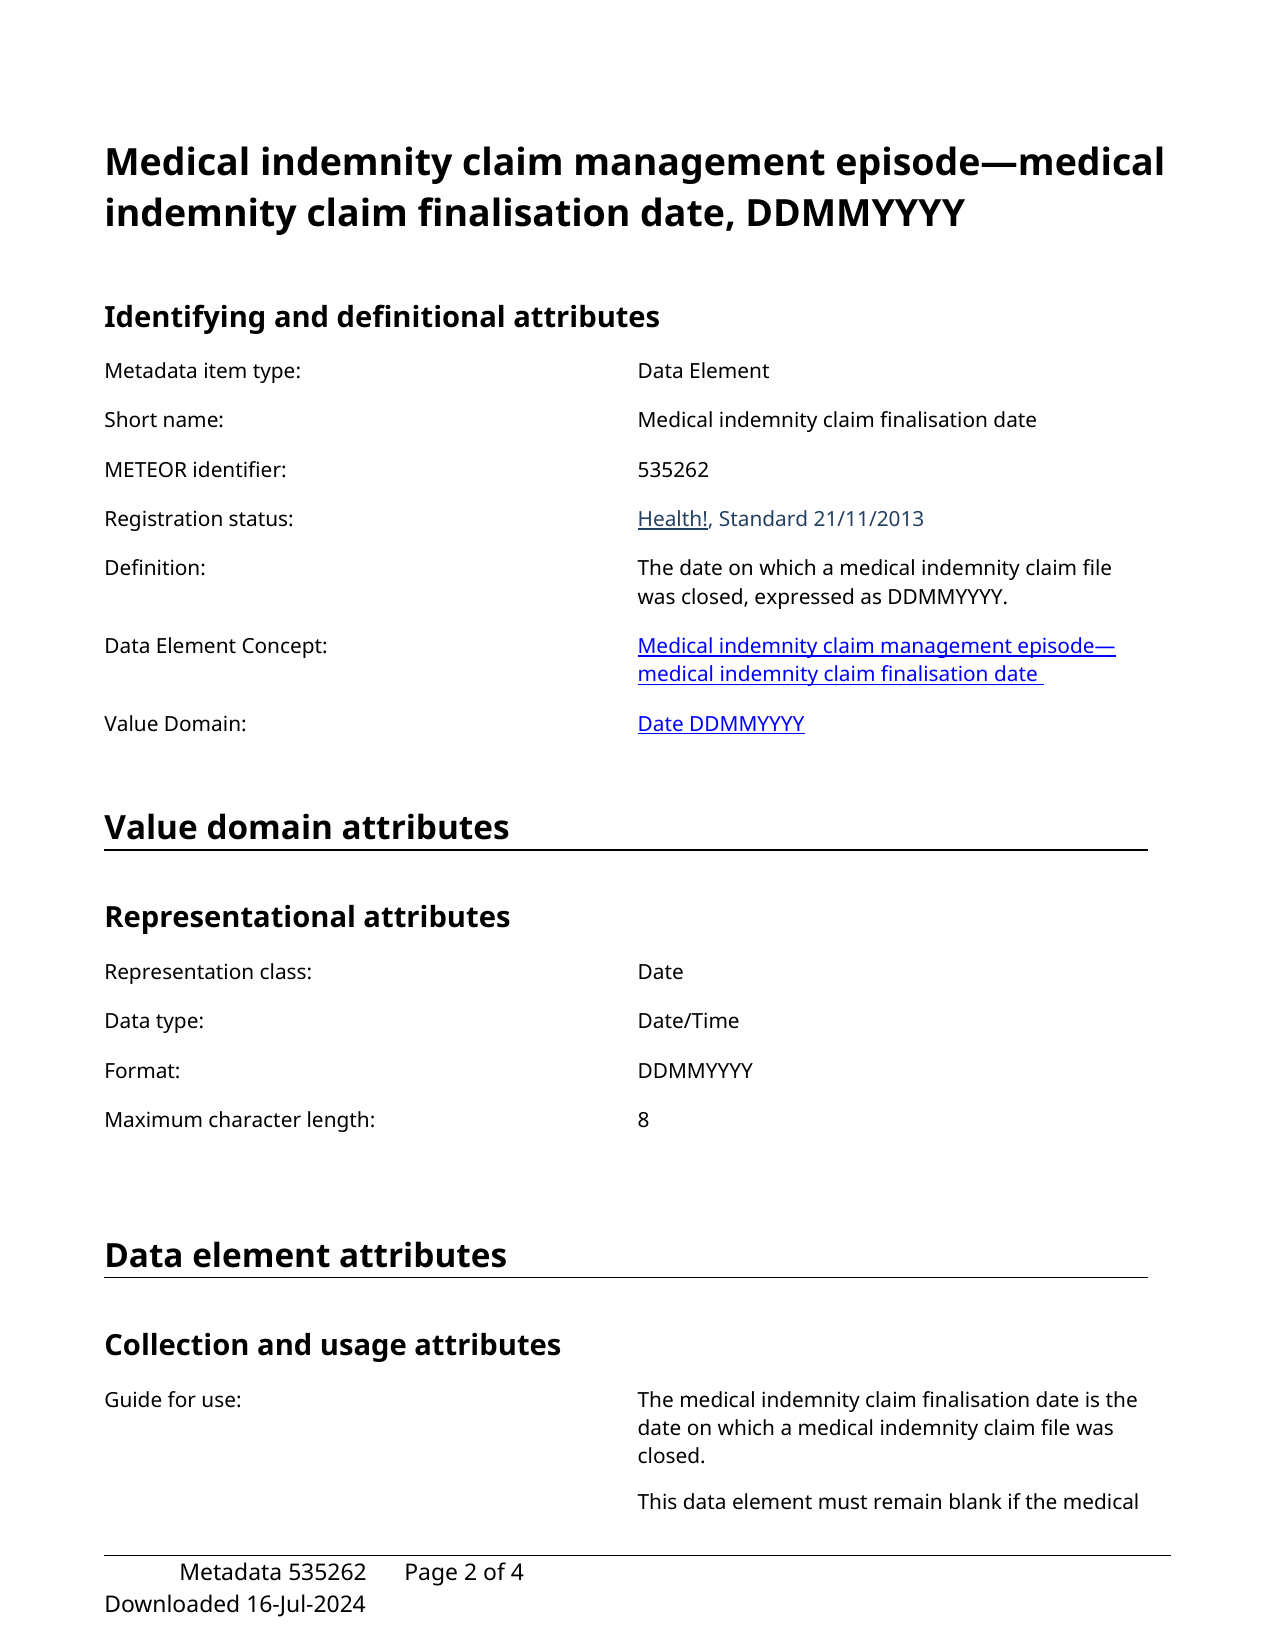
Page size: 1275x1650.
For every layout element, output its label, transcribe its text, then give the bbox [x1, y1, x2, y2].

table_cell Date [626, 947, 1159, 996]
table_cell Format: [93, 1045, 626, 1095]
table_cell Maximum character length: [93, 1095, 626, 1144]
table_cell 8 [626, 1095, 1159, 1144]
table_header Data element attributes [93, 1206, 1159, 1278]
table_cell Date DDMMYYYY [626, 699, 1159, 748]
table_cell DDMMYYYY [626, 1045, 1159, 1095]
table_cell Representational attributes [93, 851, 1159, 947]
table_cell Date/Time [626, 996, 1159, 1045]
table_cell Value Domain: [93, 699, 626, 748]
table_cell Collection and usage attributes [93, 1279, 1159, 1374]
table_cell The date on which a medical indemnity claim file was closed, expressed as DDMMYYYY. [626, 543, 1159, 621]
table_cell Registration status: [93, 494, 626, 543]
table_cell Short name: [93, 395, 626, 444]
table_cell Medical indemnity claim management episode—medical indemnity claim finalisation date [626, 621, 1159, 698]
table_cell Guide for use: [93, 1374, 626, 1526]
table_cell Data Element [626, 346, 1159, 395]
table_cell Medical indemnity claim finalisation date [626, 395, 1159, 444]
table_cell Definition: [93, 543, 626, 621]
table_cell Metadata item type: [93, 346, 626, 395]
table_header Identifying and definitional attributes [93, 250, 1159, 346]
table_header Value domain attributes [93, 779, 1159, 851]
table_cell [626, 1374, 1159, 1526]
table_cell Data Element Concept: [93, 621, 626, 698]
table_cell Representation class: [93, 947, 626, 996]
table_cell Health!, Standard 21/11/2013 [626, 494, 1159, 543]
table_cell Data type: [93, 996, 626, 1045]
table_cell METEOR identifier: [93, 445, 626, 494]
table_cell 535262 [626, 445, 1159, 494]
subtitle Medical indemnity claim management episode—medical indemnity claim finalisation date, DDMMYYYY [104, 135, 1171, 237]
